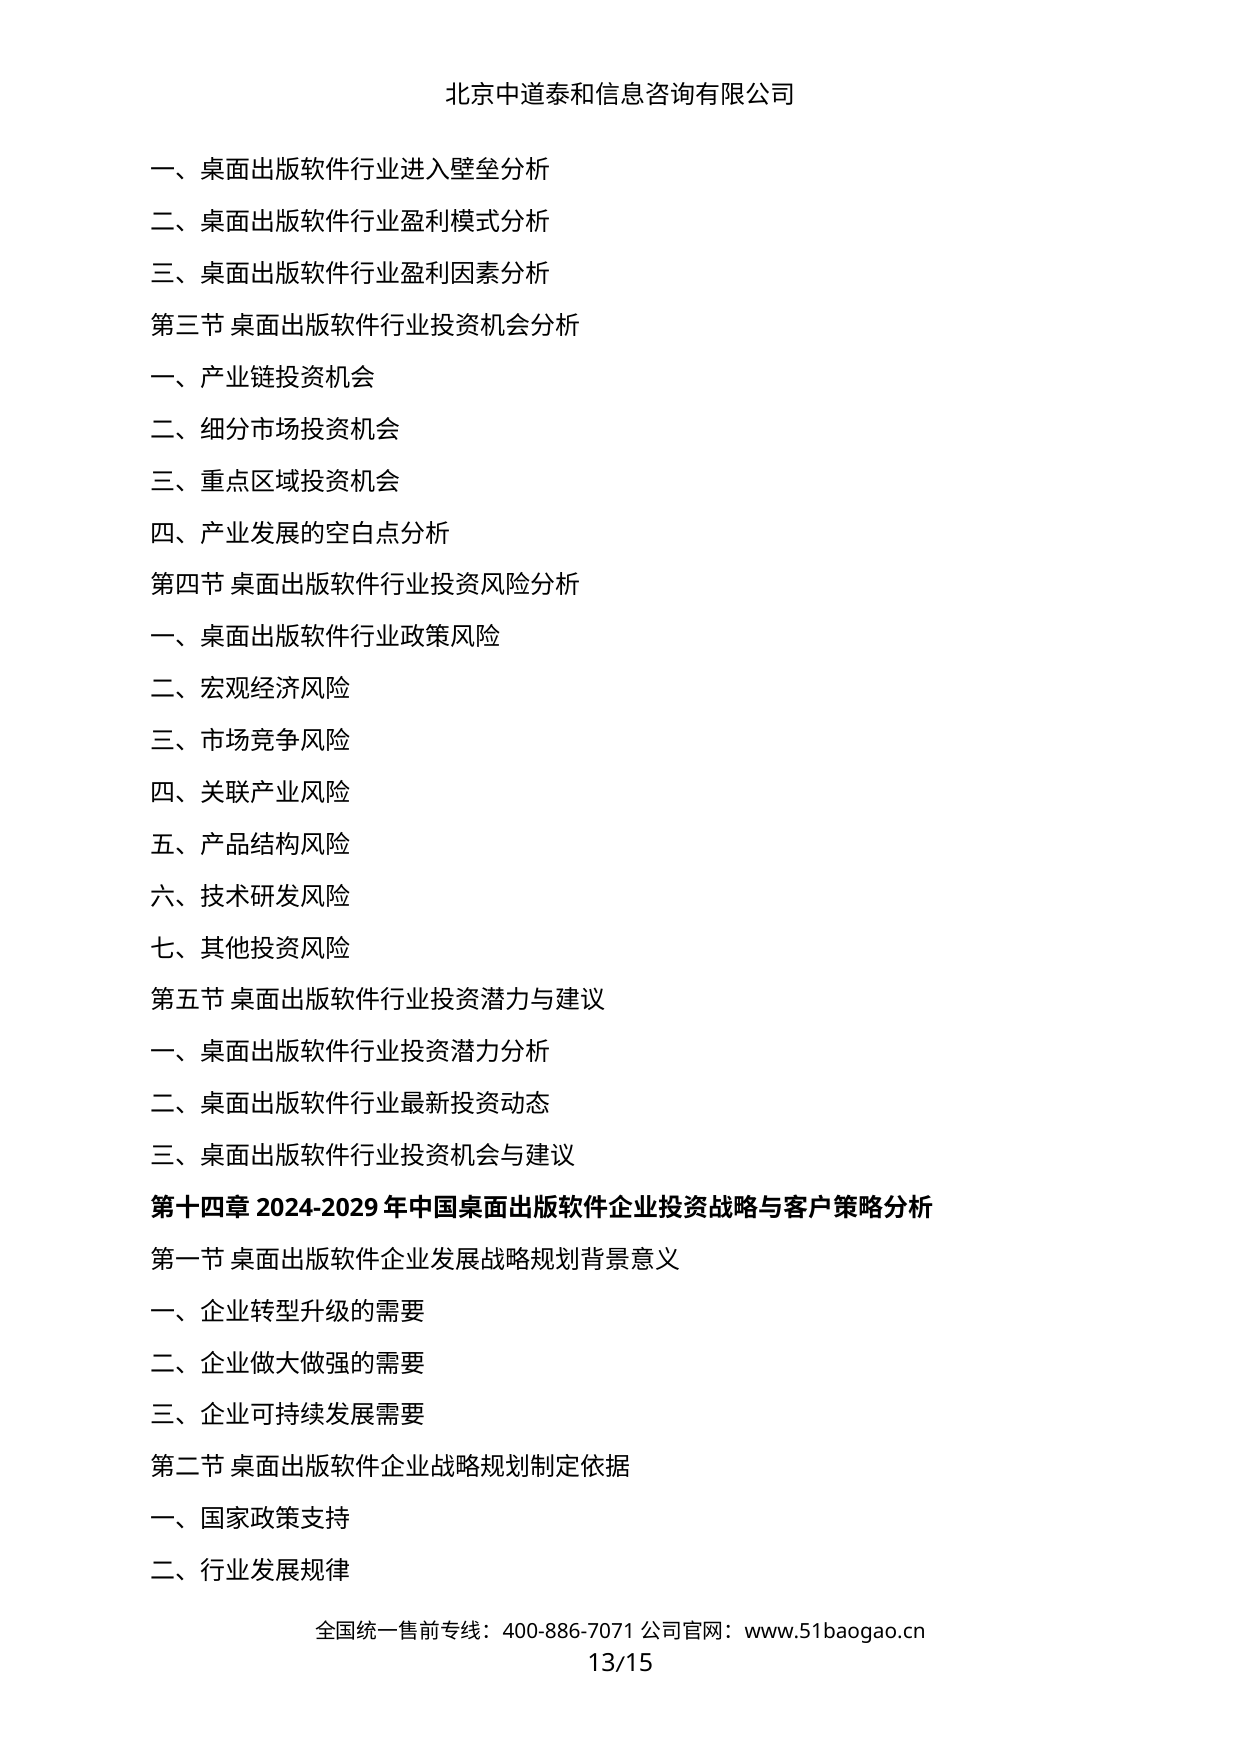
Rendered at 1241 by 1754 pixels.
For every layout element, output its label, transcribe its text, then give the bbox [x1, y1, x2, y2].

text 二、企业做大做强的需要 [150, 1343, 1090, 1379]
text 第四节 桌面出版软件行业投资风险分析 [150, 565, 1090, 601]
text 第二节 桌面出版软件企业战略规划制定依据 [150, 1447, 1090, 1483]
text 三、市场竞争风险 [150, 721, 1090, 757]
text 四、关联产业风险 [150, 772, 1090, 809]
text 一、桌面出版软件行业投资潜力分析 [150, 1032, 1090, 1068]
text 一、国家政策支持 [150, 1499, 1090, 1535]
text 五、产品结构风险 [150, 824, 1090, 861]
text 二、桌面出版软件行业盈利模式分析 [150, 202, 1090, 238]
text 一、桌面出版软件行业政策风险 [150, 617, 1090, 653]
text 第三节 桌面出版软件行业投资机会分析 [150, 306, 1090, 342]
text 第十四章 2024-2029年中国桌面出版软件企业投资战略与客户策略分析 [150, 1187, 1090, 1224]
text 第一节 桌面出版软件企业发展战略规划背景意义 [150, 1239, 1090, 1276]
text 六、技术研发风险 [150, 876, 1090, 912]
text 二、细分市场投资机会 [150, 409, 1090, 446]
text 二、行业发展规律 [150, 1551, 1090, 1587]
text 三、企业可持续发展需要 [150, 1395, 1090, 1431]
text 一、企业转型升级的需要 [150, 1291, 1090, 1327]
text 四、产业发展的空白点分析 [150, 513, 1090, 549]
text 三、桌面出版软件行业盈利因素分析 [150, 254, 1090, 290]
text 一、产业链投资机会 [150, 357, 1090, 394]
text 二、宏观经济风险 [150, 669, 1090, 705]
text 三、桌面出版软件行业投资机会与建议 [150, 1136, 1090, 1172]
text 七、其他投资风险 [150, 928, 1090, 964]
text 三、重点区域投资机会 [150, 461, 1090, 497]
text 二、桌面出版软件行业最新投资动态 [150, 1084, 1090, 1120]
text 第五节 桌面出版软件行业投资潜力与建议 [150, 980, 1090, 1016]
text 一、桌面出版软件行业进入壁垒分析 [150, 150, 1090, 186]
